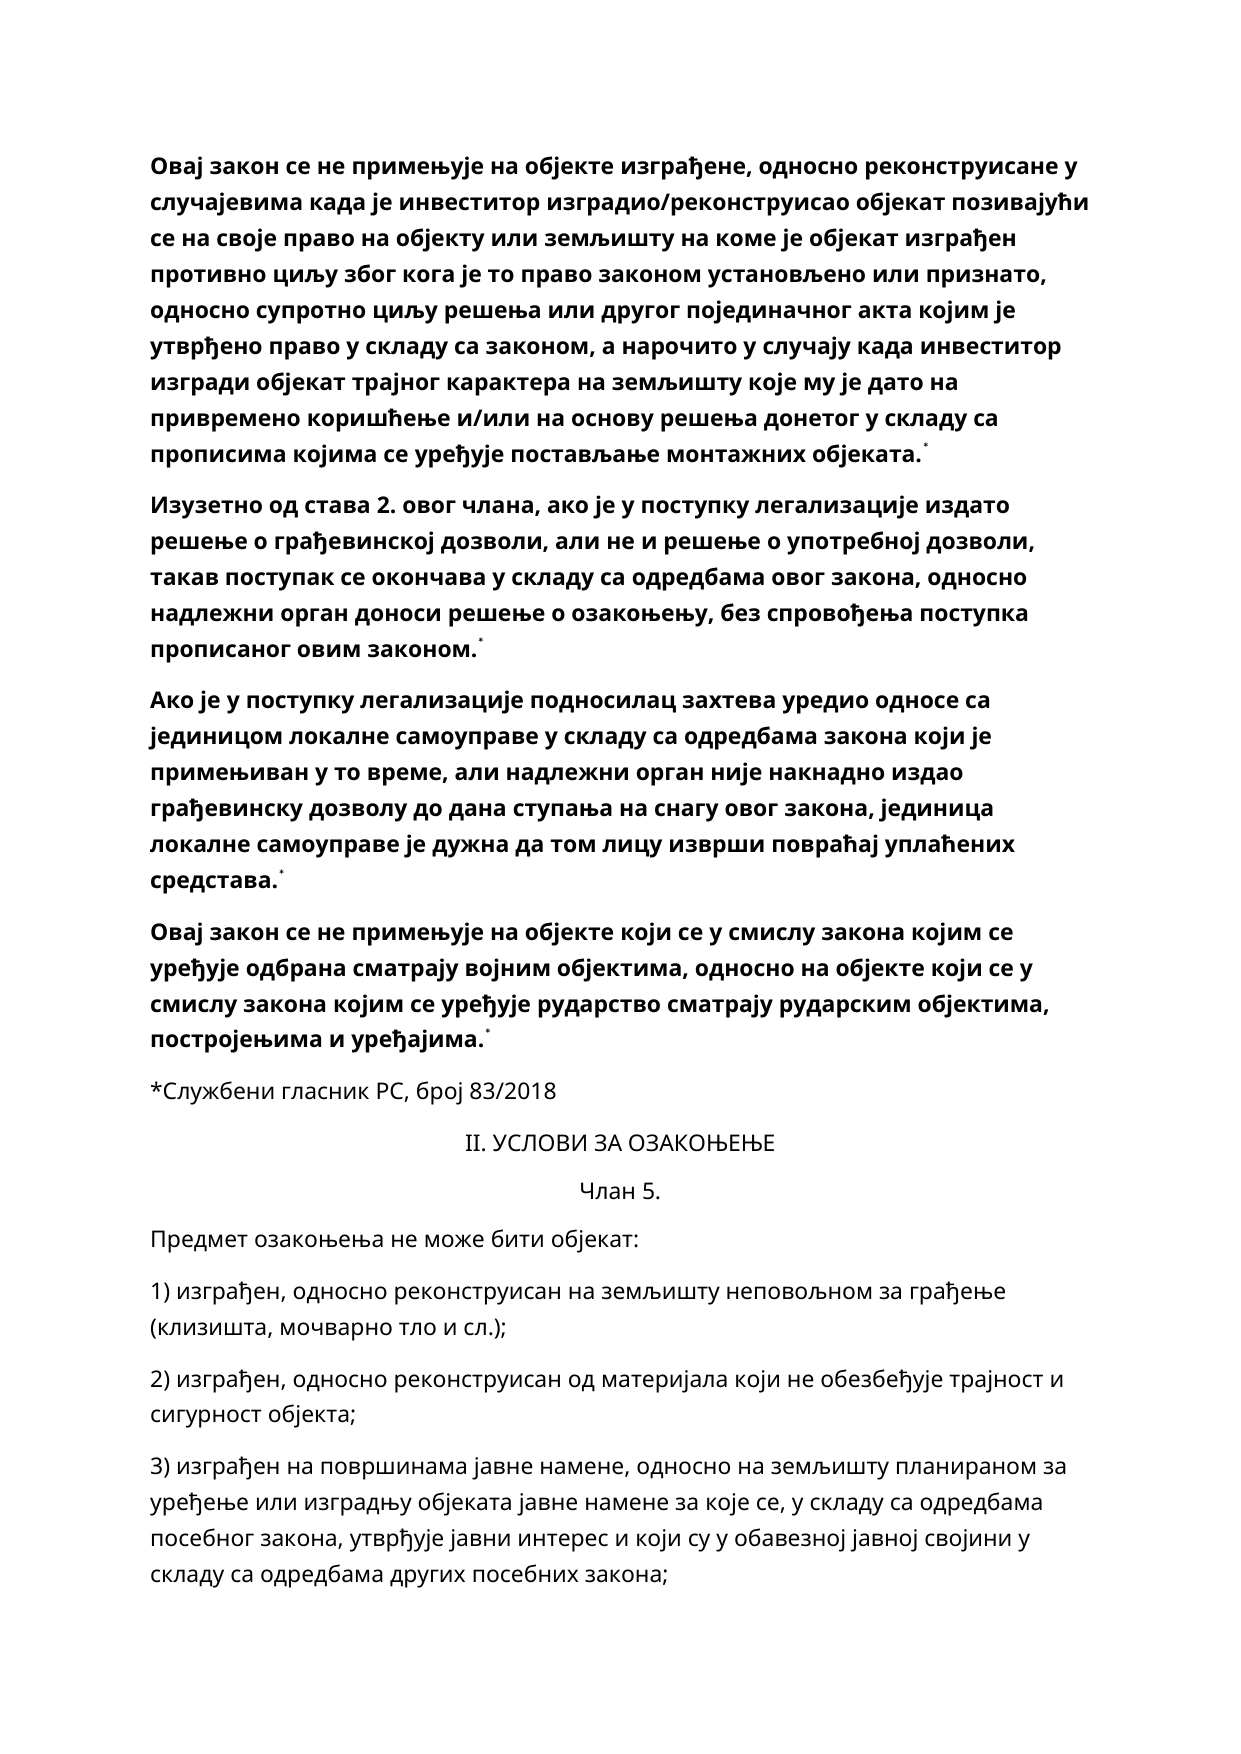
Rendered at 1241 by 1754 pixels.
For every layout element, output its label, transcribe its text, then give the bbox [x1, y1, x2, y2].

text *Службени гласник РС, број 83/2018 [150, 1075, 1090, 1106]
text 3) изграђен на површинама јавне намене, односно на земљишту планираном за уређење или изградњу објеката јавне намене за које се, у складу са одредбама посебног закона, утврђује јавни интерес и који су у обавезној јавној својини у складу са одредбама других посебних закона; [150, 1450, 1090, 1589]
text 1) изграђен, односно реконструисан на земљишту неповољном за грађење (клизишта, мочварно тло и сл.); [150, 1275, 1090, 1342]
text 2) изграђен, односно реконструисан од материјала који не обезбеђује трајност и сигурност објекта; [150, 1362, 1090, 1430]
text Ако је у поступку легализације подносилац захтева уредио односе са јединицом локалне самоуправе у складу са одредбама закона који је примењиван у то време, али надлежни орган није накнадно издао грађевинску дозволу до дана ступања на снагу овог закона, јединица локалне самоуправе је дужна да том лицу изврши повраћај уплаћених средстава.* [150, 684, 1090, 895]
text Предмет озакоњења не може бити објекат: [150, 1223, 1090, 1255]
text Изузетно од става 2. овог члана, ако је у поступку легализације издато решење о грађевинској дозволи, али не и решење о употребној дозволи, такав поступак се окончава у складу са одредбама овог закона, односно надлежни орган доноси решење о озакоњењу, без спровођења поступка прописаног овим законом.* [150, 489, 1090, 664]
text II. УСЛОВИ ЗА ОЗАКОЊЕЊЕ [150, 1127, 1090, 1158]
text Члан 5. [150, 1175, 1090, 1206]
text Овај закон се не примењује на објекте који се у смислу закона којим се уређује одбрана сматрају војним објектима, односно на објекте који се у смислу закона којим се уређује рударство сматрају рударским објектима, постројењима и уређајима.* [150, 916, 1090, 1055]
text Овај закон се не примењује на објекте изграђене, односно реконструисане у случајевима када je инвеститор изградио/реконструисао објекат позивајући се на своје право на објекту или земљишту на коме је објекат изграђен противно циљу због кога је то право законом установљено или признато, односно супротно циљу решења или другог појединачног акта којим је утврђено право у складу са законом, а нарочито у случају када инвеститор изгради објекат трајног карактера на земљишту које му је дато на привремено коришћење и/или на основу решења донетог у складу са прописима којима се уређује постављање монтажних објеката.* [150, 150, 1090, 469]
